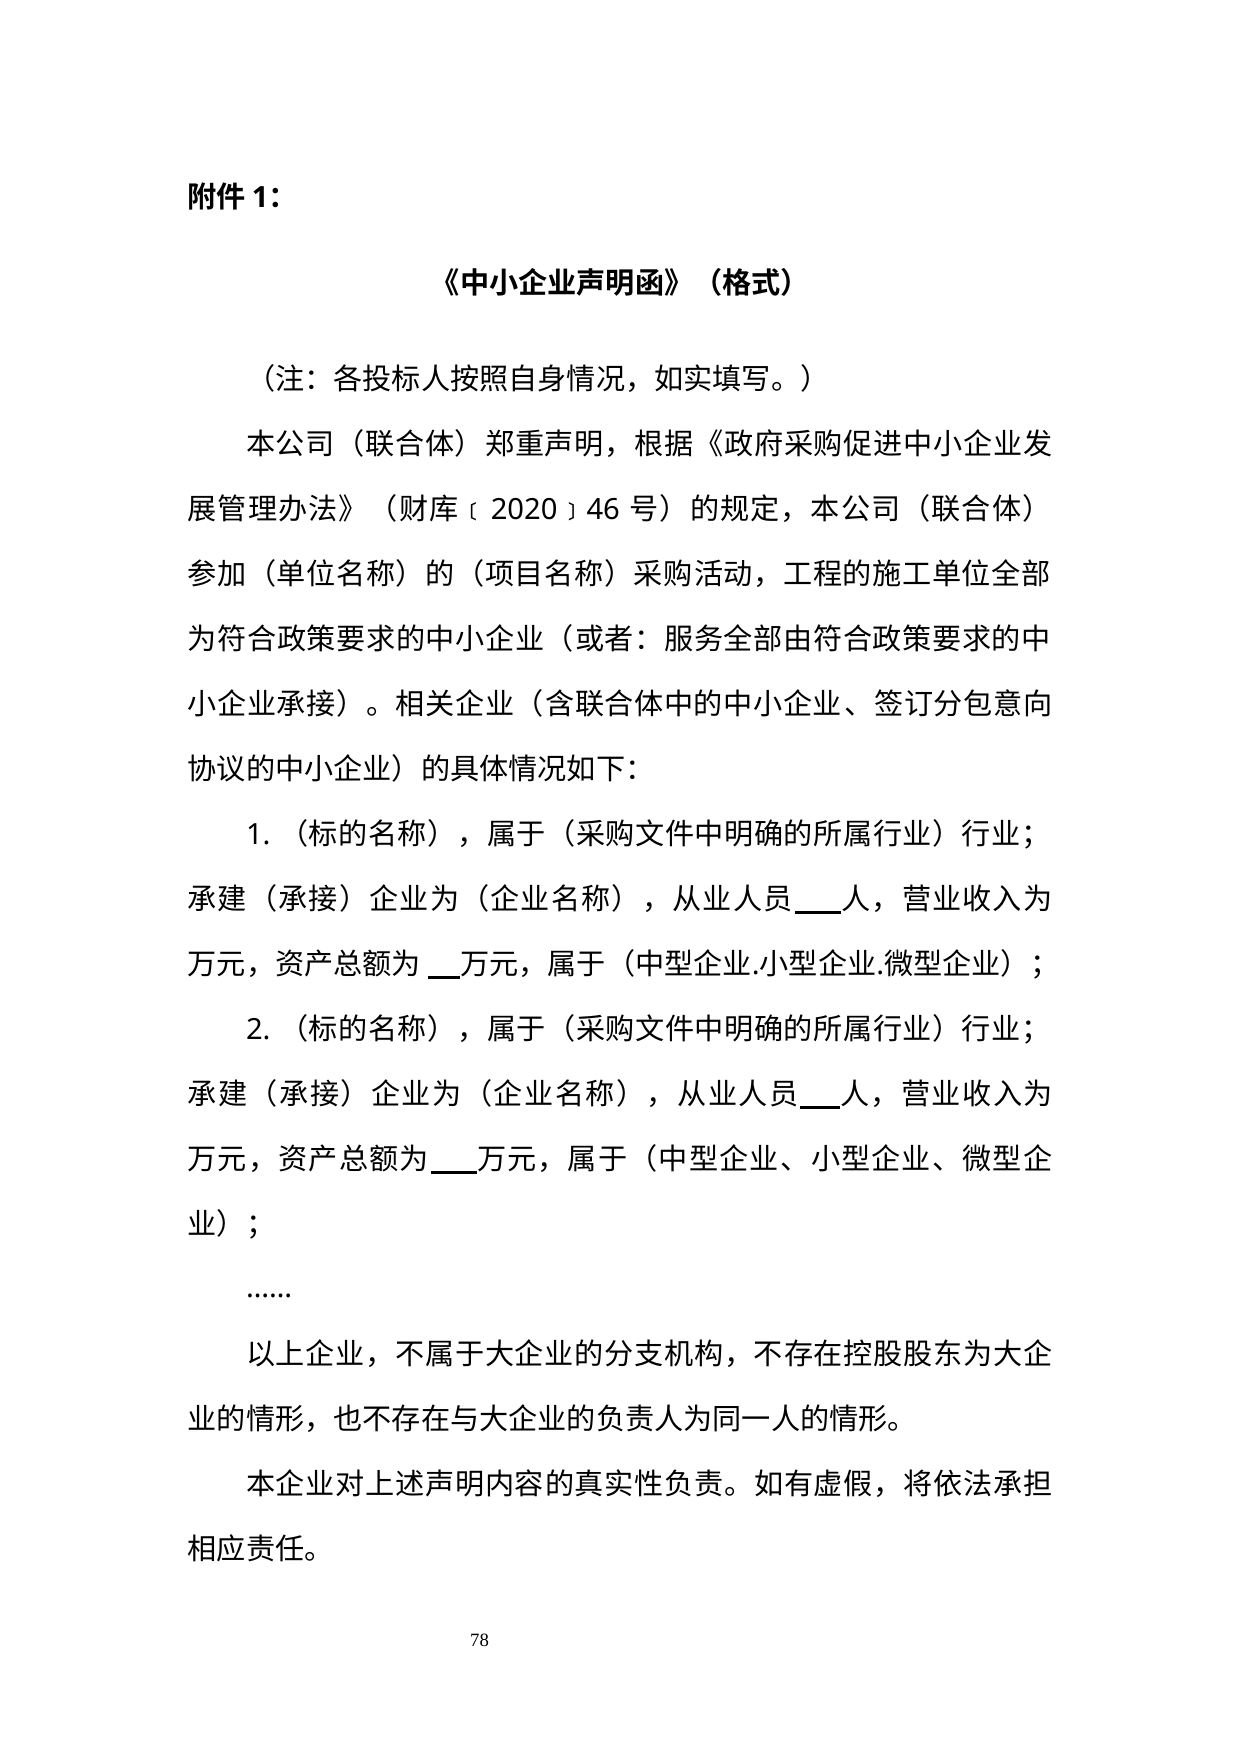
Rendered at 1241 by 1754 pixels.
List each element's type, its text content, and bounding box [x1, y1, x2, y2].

subtitle 附件1： [187, 162, 1053, 227]
text （注：各投标人按照自身情况，如实填写。） [187, 344, 1053, 409]
text 本企业对上述声明内容的真实性负责。如有虚假，将依法承担相应责任。 [187, 1449, 1053, 1579]
subtitle 《中小企业声明函》（格式） [187, 248, 1053, 313]
text 2. （标的名称），属于（采购文件中明确的所属行业）行业；承建（承接）企业为（企业名称），从业人员 人，营业收入为 万元，资产总额为 万元，属于（中型企业、小型企业、微型企业）； [187, 994, 1053, 1254]
text 以上企业，不属于大企业的分支机构，不存在控股股东为大企业的情形，也不存在与大企业的负责人为同一人的情形。 [187, 1319, 1053, 1449]
text …… [187, 1254, 1053, 1319]
text 本公司（联合体）郑重声明，根据《政府采购促进中小企业发展管理办法》（财库﹝2020﹞46 号）的规定，本公司（联合体）参加（单位名称）的（项目名称）采购活动，工程的施工单位全部为符合政策要求的中小企业（或者：服务全部由符合政策要求的中小企业承接）。相关企业（含联合体中的中小企业、签订分包意向协议的中小企业）的具体情况如下： [187, 409, 1053, 799]
text 1. （标的名称），属于（采购文件中明确的所属行业）行业；承建（承接）企业为（企业名称），从业人员 人，营业收入为 万元，资产总额为 万元，属于（中型企业.小型企业.微型企业）； [187, 799, 1053, 994]
